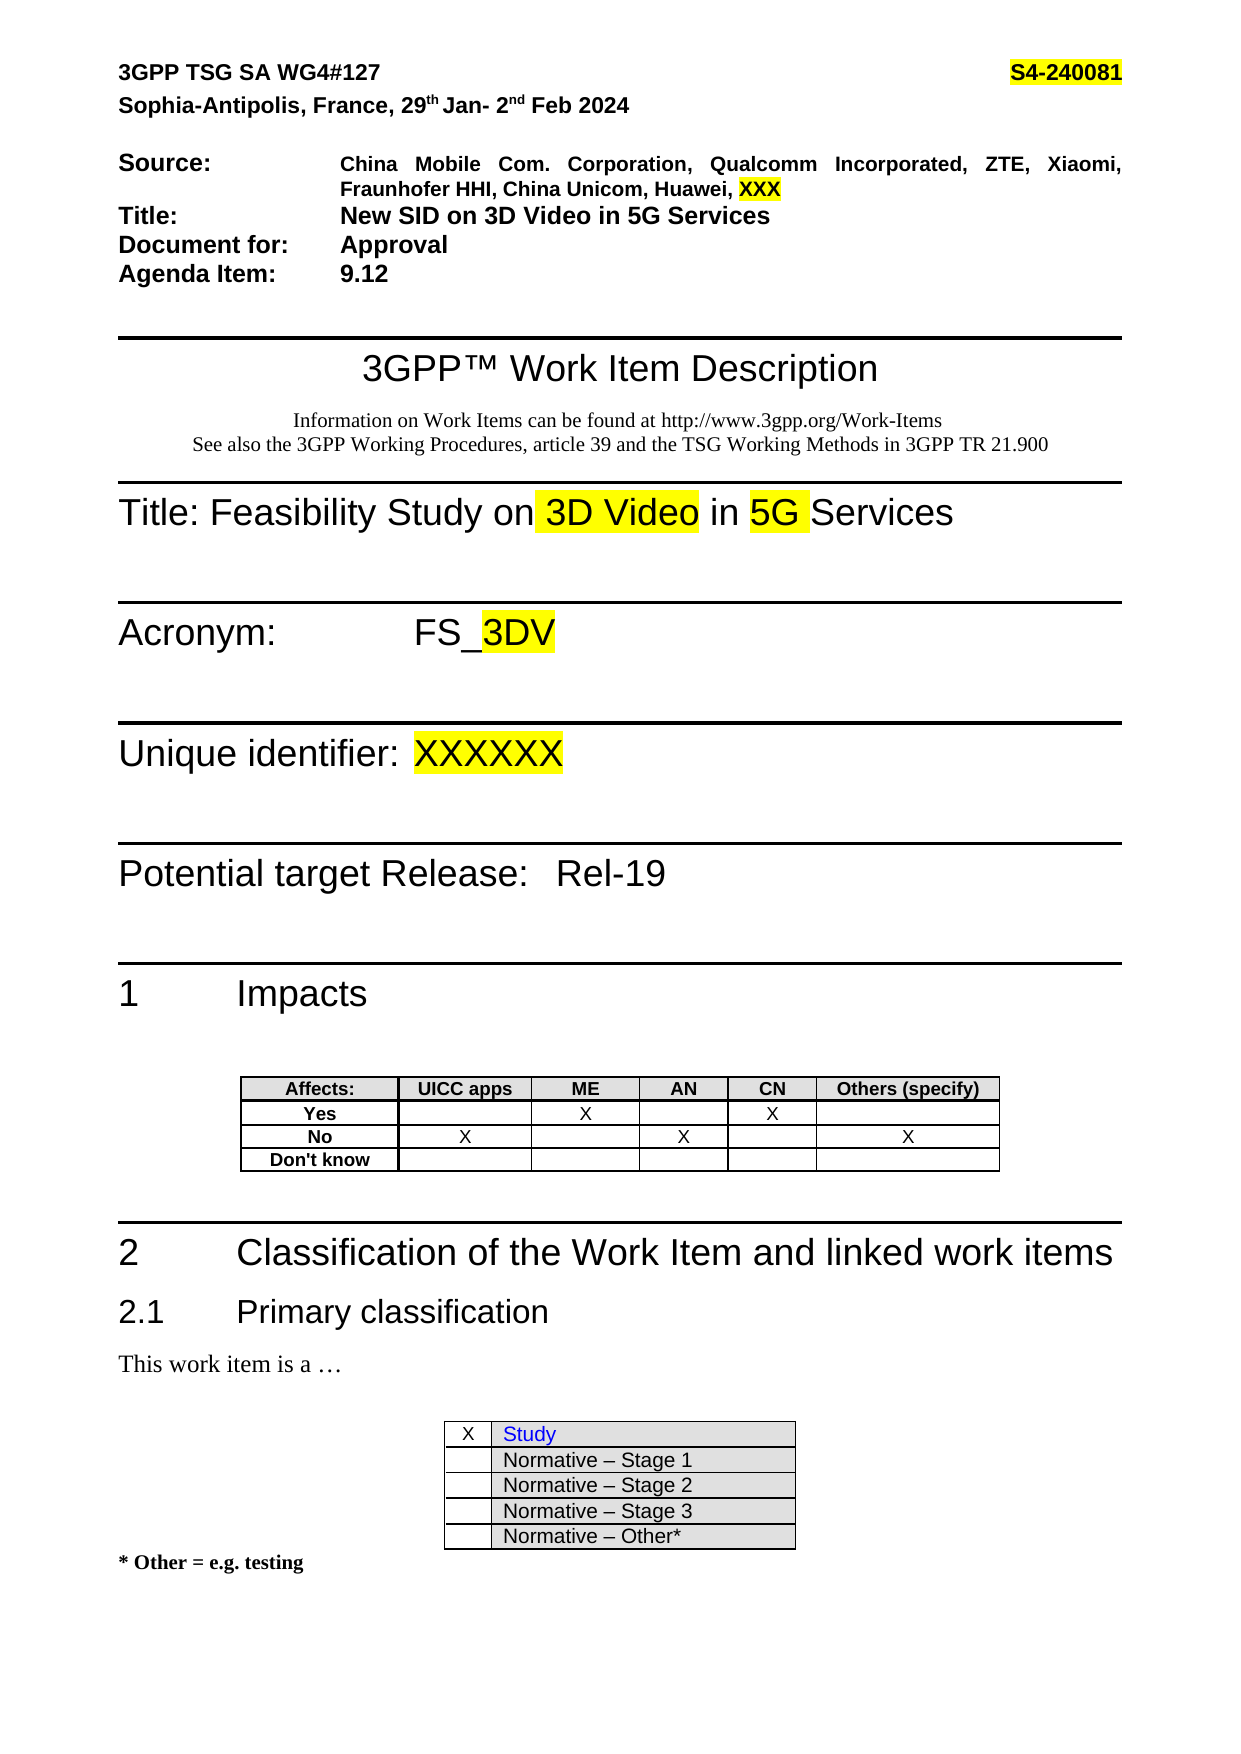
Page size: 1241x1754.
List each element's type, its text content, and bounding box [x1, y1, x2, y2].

table_header ME [532, 1078, 639, 1099]
subtitle 3GPP™ Work Item Description [118, 340, 1122, 389]
table_cell [532, 1126, 639, 1147]
table_cell X [532, 1102, 639, 1124]
table_cell No [242, 1126, 397, 1147]
subtitle Title: Feasibility Study on 3D Video in 5G Services [118, 484, 1122, 533]
table_header Others (specify) [817, 1078, 999, 1099]
table_cell X [400, 1126, 531, 1147]
text 3GPP TSG SA WG4#127 S4-240081 [118, 59, 1010, 85]
table_header CN [729, 1078, 816, 1099]
table_cell [445, 1447, 491, 1472]
subtitle 2.1 Primary classification [118, 1292, 1122, 1330]
table_cell X [729, 1102, 816, 1124]
table_cell Normative – Stage 1 [492, 1448, 795, 1472]
table_header Affects: [242, 1078, 397, 1099]
text Information on Work Items can be found at http://www.3gpp.org/Work-Items See also the 3GPP Working Procedures, article 39 and the TSG Working Methods in 3GPP TR 21.900 [118, 408, 1122, 456]
text * Other = e.g. testing [118, 1550, 1132, 1574]
subtitle Acronym: FS_3DV [118, 604, 1122, 653]
table_cell [445, 1498, 491, 1523]
table_cell [532, 1149, 639, 1170]
table_cell Normative – Other* [492, 1525, 795, 1548]
table_cell [400, 1149, 531, 1170]
table_cell [445, 1473, 491, 1497]
text Title: New SID on 3D Video in 5G Services [118, 201, 1122, 230]
subtitle This work item is a … [118, 1349, 1122, 1378]
table_cell [640, 1149, 727, 1170]
table_cell Don't know [242, 1149, 397, 1170]
table_cell [817, 1102, 999, 1124]
table_cell [729, 1149, 816, 1170]
table_cell Normative – Stage 3 [492, 1499, 795, 1523]
table_cell [400, 1102, 531, 1124]
table_header X [445, 1422, 491, 1446]
table_cell [640, 1102, 727, 1124]
table_header Study [492, 1422, 795, 1446]
table_cell [445, 1524, 491, 1548]
table_header AN [640, 1078, 727, 1099]
subtitle 2 Classification of the Work Item and linked work items [118, 1224, 1122, 1273]
subtitle 1 Impacts [118, 965, 1122, 1014]
table_cell Yes [242, 1102, 397, 1124]
table_cell X [817, 1126, 999, 1147]
table_cell [729, 1126, 816, 1147]
text Agenda Item: 9.12 [118, 258, 1122, 287]
text Sophia-Antipolis, France, 29th Jan- 2nd Feb 2024 [118, 92, 1122, 142]
table_cell [817, 1149, 999, 1170]
subtitle Potential target Release: Rel-19 [118, 845, 1122, 894]
table_header UICC apps [400, 1078, 531, 1099]
text Source: China Mobile Com. Corporation, Qualcomm Incorporated, ZTE, Xiaomi, Fraunhofer HHI, China Unicom, Huawei, XXX [118, 148, 1122, 201]
table_cell Normative – Stage 2 [492, 1473, 795, 1497]
table_cell X [640, 1126, 727, 1147]
text Document for: Approval [118, 230, 1122, 258]
subtitle Unique identifier: XXXXXX [118, 725, 1122, 774]
